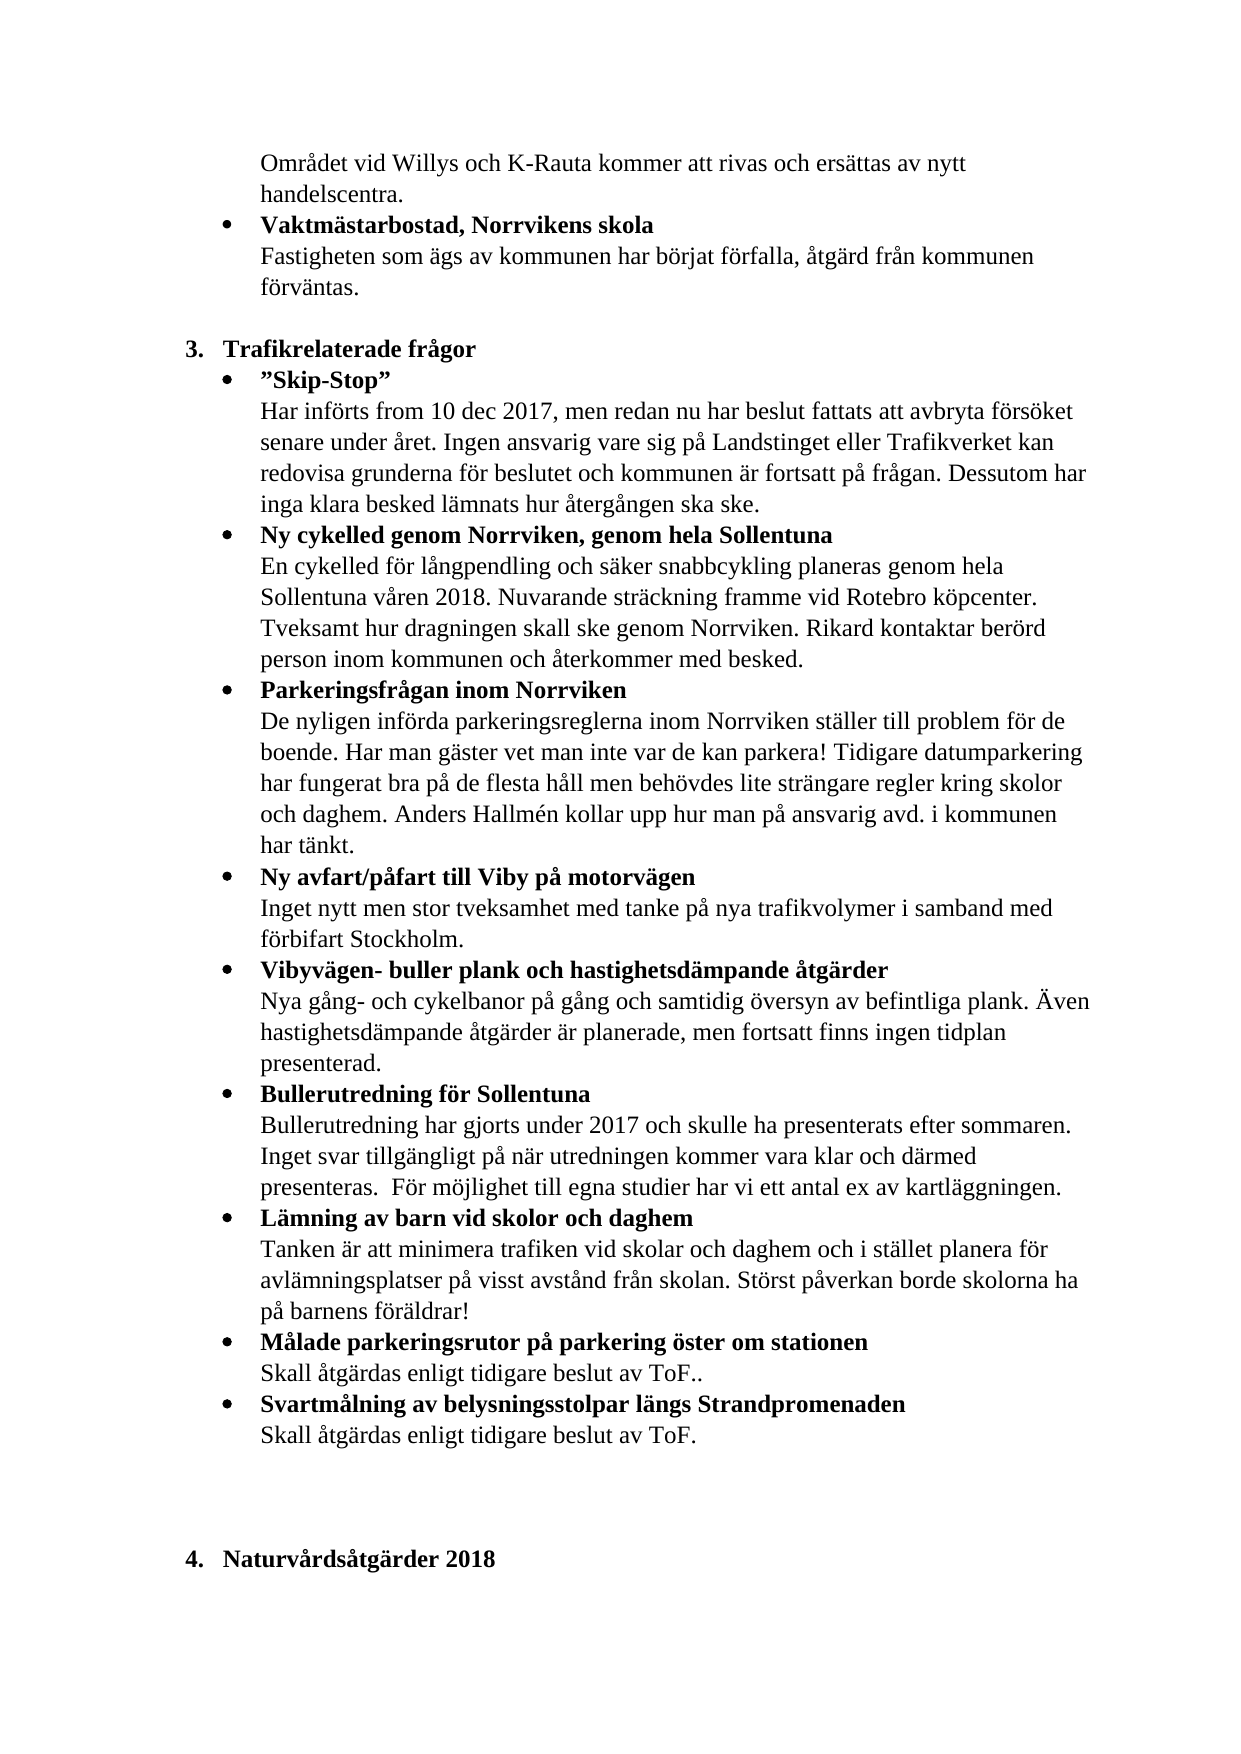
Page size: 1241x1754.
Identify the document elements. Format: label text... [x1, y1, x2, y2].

list Parkeringsfrågan inom Norrviken [223, 675, 1093, 704]
list Inget svar tillgängligt på när utredningen kommer vara klar och därmed presenteras. För möjlighet till egna studier har vi ett antal ex av kartläggningen. [260, 1141, 1093, 1201]
list Målade parkeringsrutor på parkering öster om stationen [223, 1327, 1093, 1356]
list Vaktmästarbostad, Norrvikens skola [223, 210, 1093, 238]
list Skall åtgärdas enligt tidigare beslut av ToF. [260, 1420, 1093, 1449]
list Har införts from 10 dec 2017, men redan nu har beslut fattats att avbryta försöket senare under året. Ingen ansvarig vare sig på Landstinget eller Trafikverket kan redovisa grunderna för beslutet och kommunen är fortsatt på frågan. Dessutom har inga klara besked lämnats hur återgången ska ske. [260, 396, 1093, 518]
list Naturvårdsåtgärder 2018 [185, 1544, 1093, 1573]
list Lämning av barn vid skolor och daghem [223, 1203, 1093, 1232]
list Nya gång- och cykelbanor på gång och samtidig översyn av befintliga plank. Även hastighetsdämpande åtgärder är planerade, men fortsatt finns ingen tidplan presenterad. [260, 986, 1093, 1077]
list Inget nytt men stor tveksamhet med tanke på nya trafikvolymer i samband med förbifart Stockholm. [260, 893, 1093, 952]
list Trafikrelaterade frågor [185, 334, 1093, 363]
list Ny cykelled genom Norrviken, genom hela Sollentuna [223, 520, 1093, 549]
list Tanken är att minimera trafiken vid skolar och daghem och i stället planera för avlämningsplatser på visst avstånd från skolan. Störst påverkan borde skolorna ha på barnens föräldrar! [260, 1234, 1093, 1325]
list De nyligen införda parkeringsreglerna inom Norrviken ställer till problem för de boende. Har man gäster vet man inte var de kan parkera! Tidigare datumparkering har fungerat bra på de flesta håll men behövdes lite strängare regler kring skolor och daghem. Anders Hallmén kollar upp hur man på ansvarig avd. i kommunen har tänkt. [260, 706, 1093, 859]
list Bullerutredning för Sollentuna [223, 1079, 1093, 1108]
list Svartmålning av belysningsstolpar längs Strandpromenaden [223, 1389, 1093, 1418]
list Området vid Willys och K-Rauta kommer att rivas och ersättas av nytt handelscentra. [260, 148, 1093, 207]
list ”Skip-Stop” [223, 365, 1093, 394]
list Bullerutredning har gjorts under 2017 och skulle ha presenterats efter sommaren. [260, 1110, 1093, 1139]
list Fastigheten som ägs av kommunen har börjat förfalla, åtgärd från kommunen förväntas. [260, 241, 1093, 301]
list En cykelled för långpendling och säker snabbcykling planeras genom hela Sollentuna våren 2018. Nuvarande sträckning framme vid Rotebro köpcenter. Tveksamt hur dragningen skall ske genom Norrviken. Rikard kontaktar berörd person inom kommunen och återkommer med besked. [260, 551, 1093, 673]
list Ny avfart/påfart till Viby på motorvägen [223, 862, 1093, 890]
list Vibyvägen- buller plank och hastighetsdämpande åtgärder [223, 955, 1093, 983]
list Skall åtgärdas enligt tidigare beslut av ToF.. [260, 1358, 1093, 1387]
